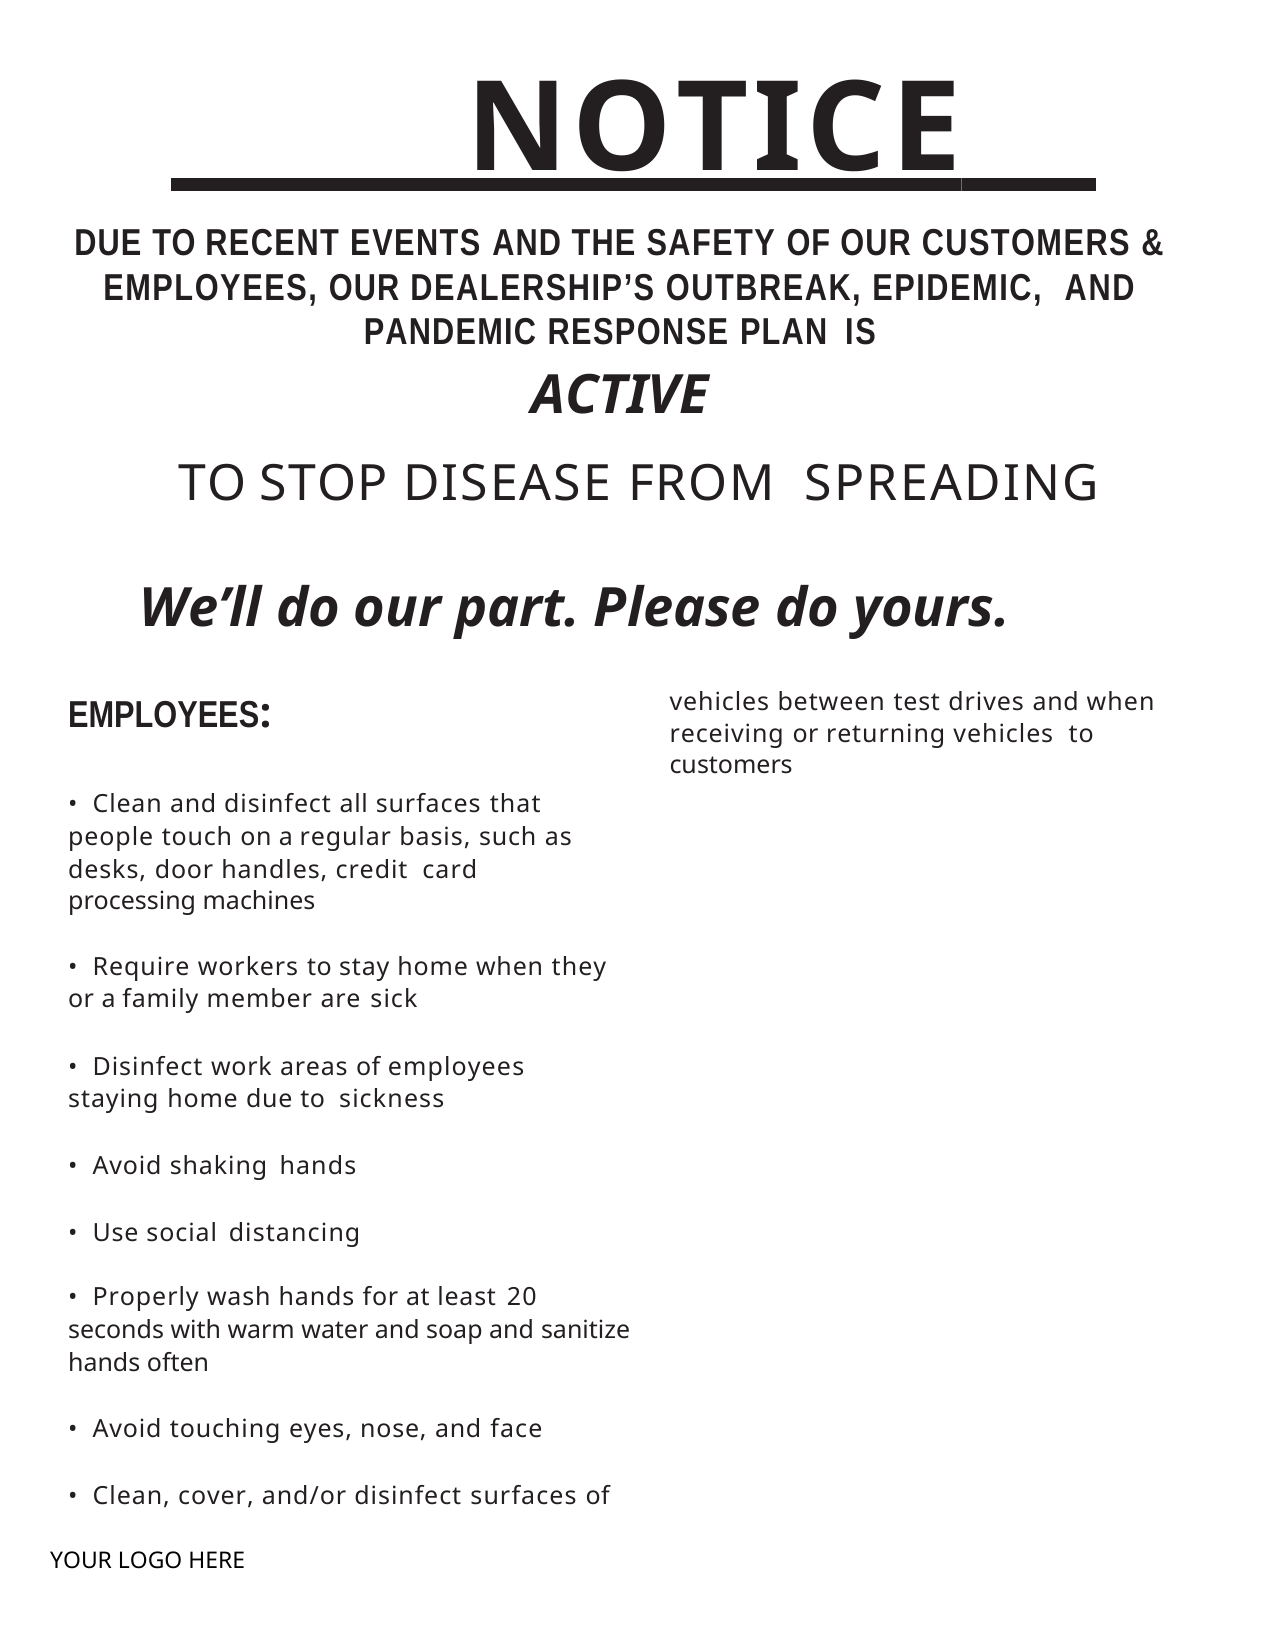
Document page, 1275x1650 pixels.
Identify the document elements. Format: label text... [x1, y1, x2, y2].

text processing machines [68, 885, 633, 915]
list Avoid shaking hands [68, 1148, 633, 1182]
text people touch on a regular basis, such as desks, door handles, credit card [68, 818, 633, 885]
text customers [669, 750, 1239, 780]
list Disinfect work areas of employees staying home due to sickness [68, 1048, 545, 1115]
subtitle We’ll do our part. Please do yours. [139, 568, 1239, 642]
list Clean, cover, and/or disinfect surfaces of vehicles between test drives and when receiving or returning vehicles to [669, 683, 1226, 750]
text PANDEMIC RESPONSE PLAN IS [50, 310, 1189, 353]
subtitle EMPLOYEES: [68, 683, 633, 740]
list Require workers to stay home when they or a family member are sick [68, 948, 629, 1015]
text ACTIVE [50, 356, 1190, 429]
list Properly wash hands for at least 20 [68, 1281, 633, 1311]
list Use social distancing [68, 1214, 633, 1248]
list Clean and disinfect all surfaces that [68, 788, 633, 818]
text TO STOP DISEASE FROM SPREADING [50, 446, 1228, 514]
list Avoid touching eyes, nose, and face [68, 1411, 633, 1445]
text seconds with warm water and soap and sanitize hands often [68, 1311, 633, 1378]
list Clean, cover, and/or disinfect surfaces of vehicles between test drives and when receiving or returning vehicles to [68, 1478, 619, 1511]
subtitle DUE TO RECENT EVENTS AND THE SAFETY OF OUR CUSTOMERS & EMPLOYEES, OUR DEALERSHIP’S OUTBREAK, EPIDEMIC, AND [50, 220, 1187, 308]
text NOTICE [50, 37, 1217, 207]
